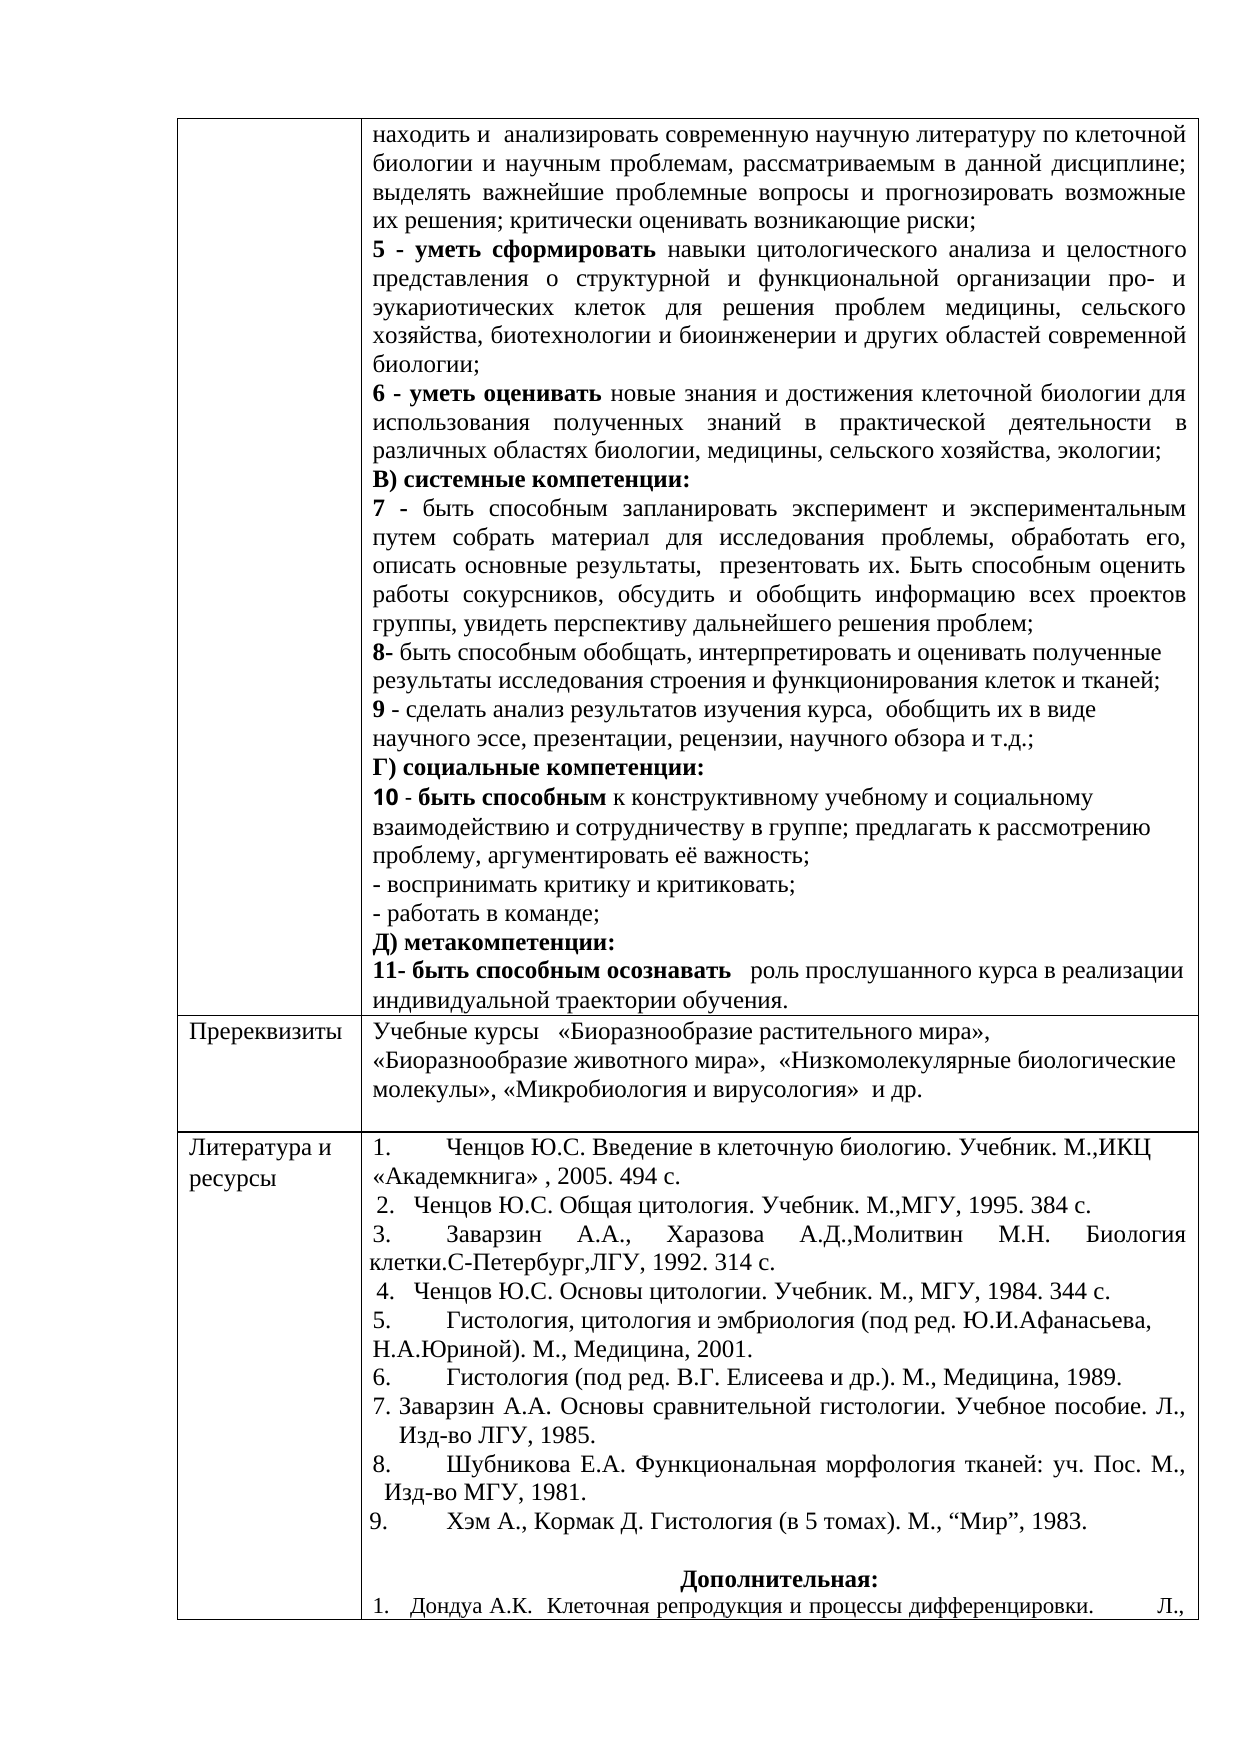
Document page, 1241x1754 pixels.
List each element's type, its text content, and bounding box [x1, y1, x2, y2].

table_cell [178, 1133, 361, 1619]
table_cell Пререквизиты [178, 1016, 361, 1131]
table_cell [362, 1133, 1198, 1619]
table_cell Учебные курсы «Биоразнообразие растительного мира», «Биоразнообразие животного мира», «Низкомолекулярные биологические молекулы», «Микробиология и вирусология» и др. [362, 1016, 1198, 1131]
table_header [178, 119, 361, 1015]
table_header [362, 119, 1198, 1015]
